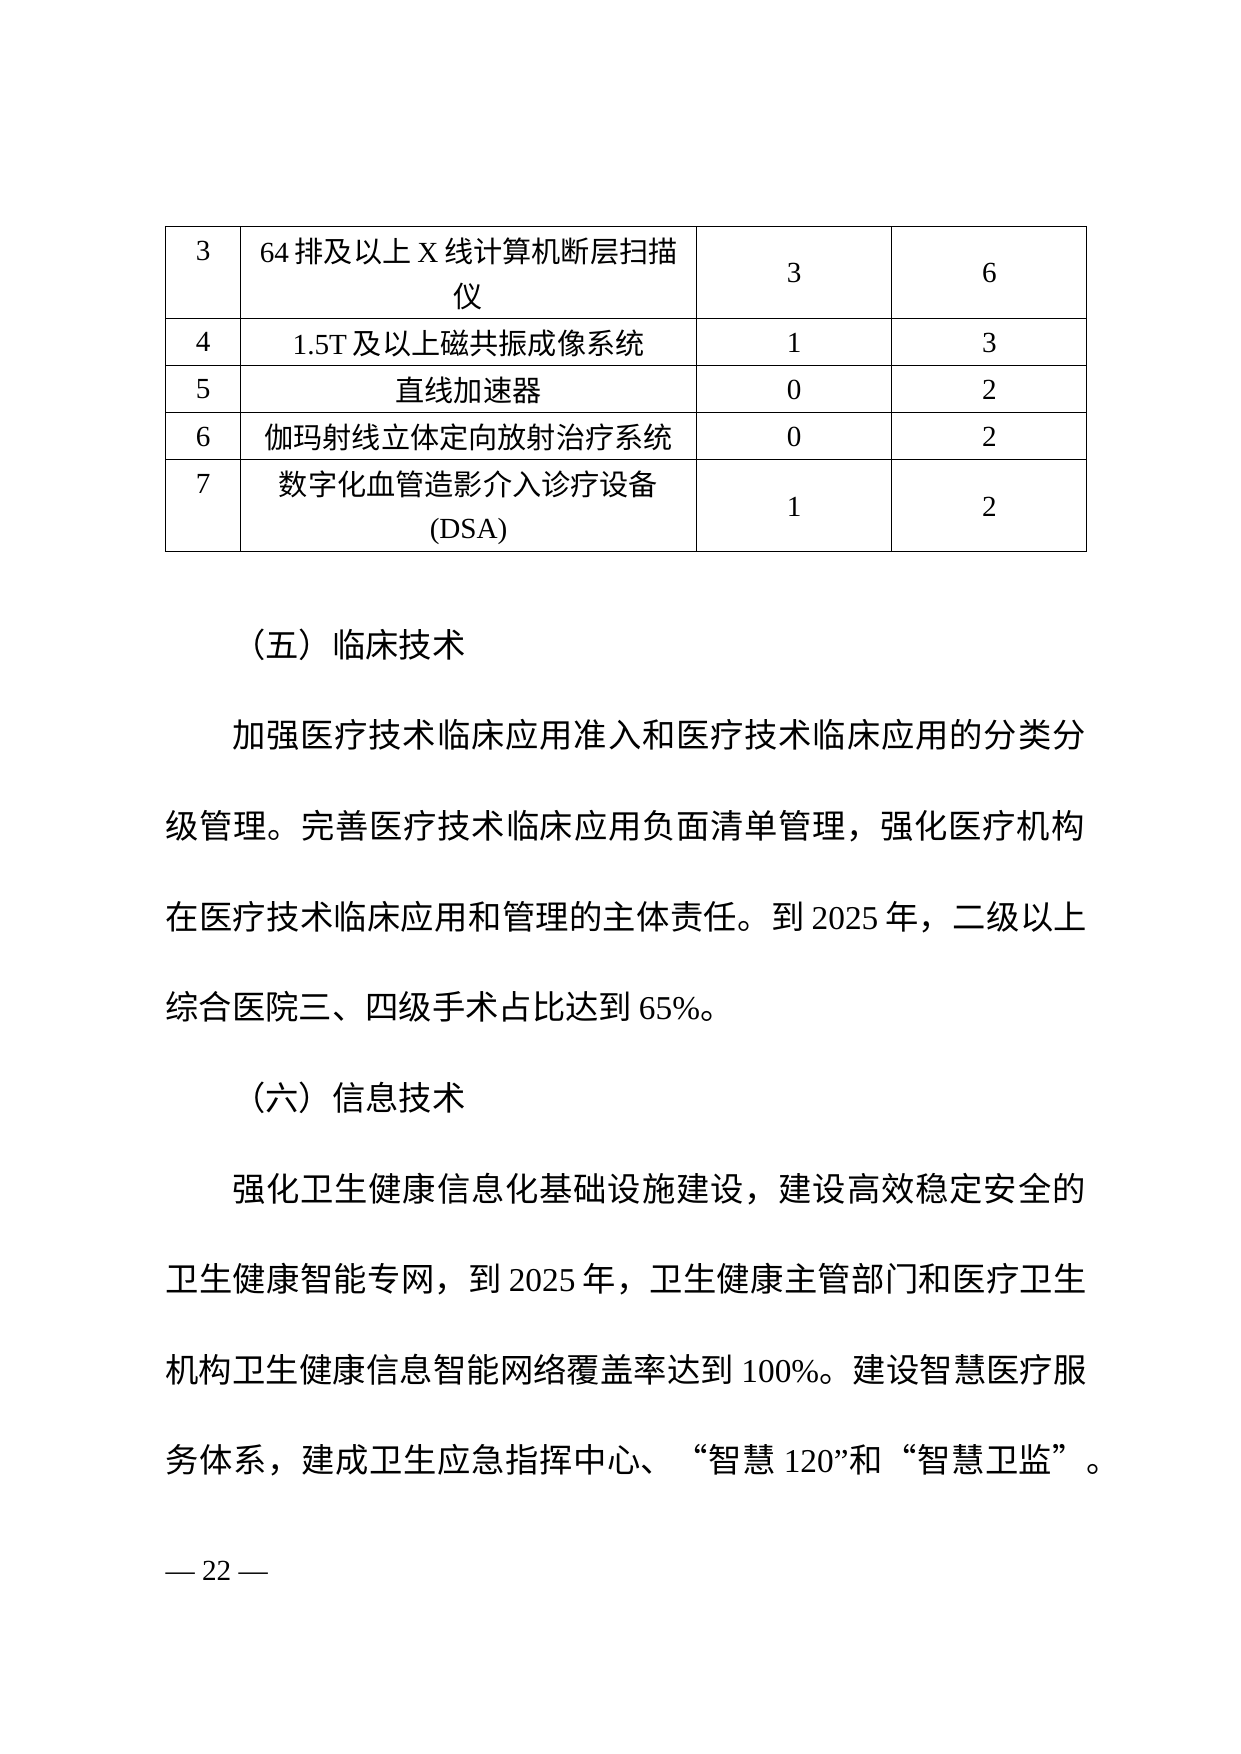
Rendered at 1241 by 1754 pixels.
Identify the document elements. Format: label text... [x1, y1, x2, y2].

table_cell 0 [697, 366, 891, 412]
table_cell 2 [892, 366, 1086, 412]
text （五）临床技术 [165, 597, 1087, 688]
text （六）信息技术 [165, 1051, 1087, 1141]
table_cell 1.5T及以上磁共振成像系统 [241, 319, 696, 365]
table_cell 2 [892, 460, 1086, 551]
table_cell 7 [166, 460, 240, 551]
table_cell 数字化血管造影介入诊疗设备(DSA) [241, 460, 696, 551]
table_cell 0 [697, 413, 891, 459]
table_cell 5 [166, 366, 240, 412]
table_cell 3 [697, 227, 891, 317]
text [165, 1141, 1087, 1504]
table_cell 6 [892, 227, 1086, 317]
table_cell 64排及以上X线计算机断层扫描仪 [241, 227, 696, 317]
table_cell 4 [166, 319, 240, 365]
table_cell 伽玛射线立体定向放射治疗系统 [241, 413, 696, 459]
table_cell 6 [166, 413, 240, 459]
table_cell 1 [697, 460, 891, 551]
table_cell 3 [166, 227, 240, 317]
table_cell 2 [892, 413, 1086, 459]
table_cell 直线加速器 [241, 366, 696, 412]
table_cell 1 [697, 319, 891, 365]
table_cell 3 [892, 319, 1086, 365]
text 加强医疗技术临床应用准入和医疗技术临床应用的分类分级管理。完善医疗技术临床应用负面清单管理，强化医疗机构在医疗技术临床应用和管理的主体责任。到2025年，二级以上综合医院三、四级手术占比达到65%。 [165, 688, 1087, 1051]
